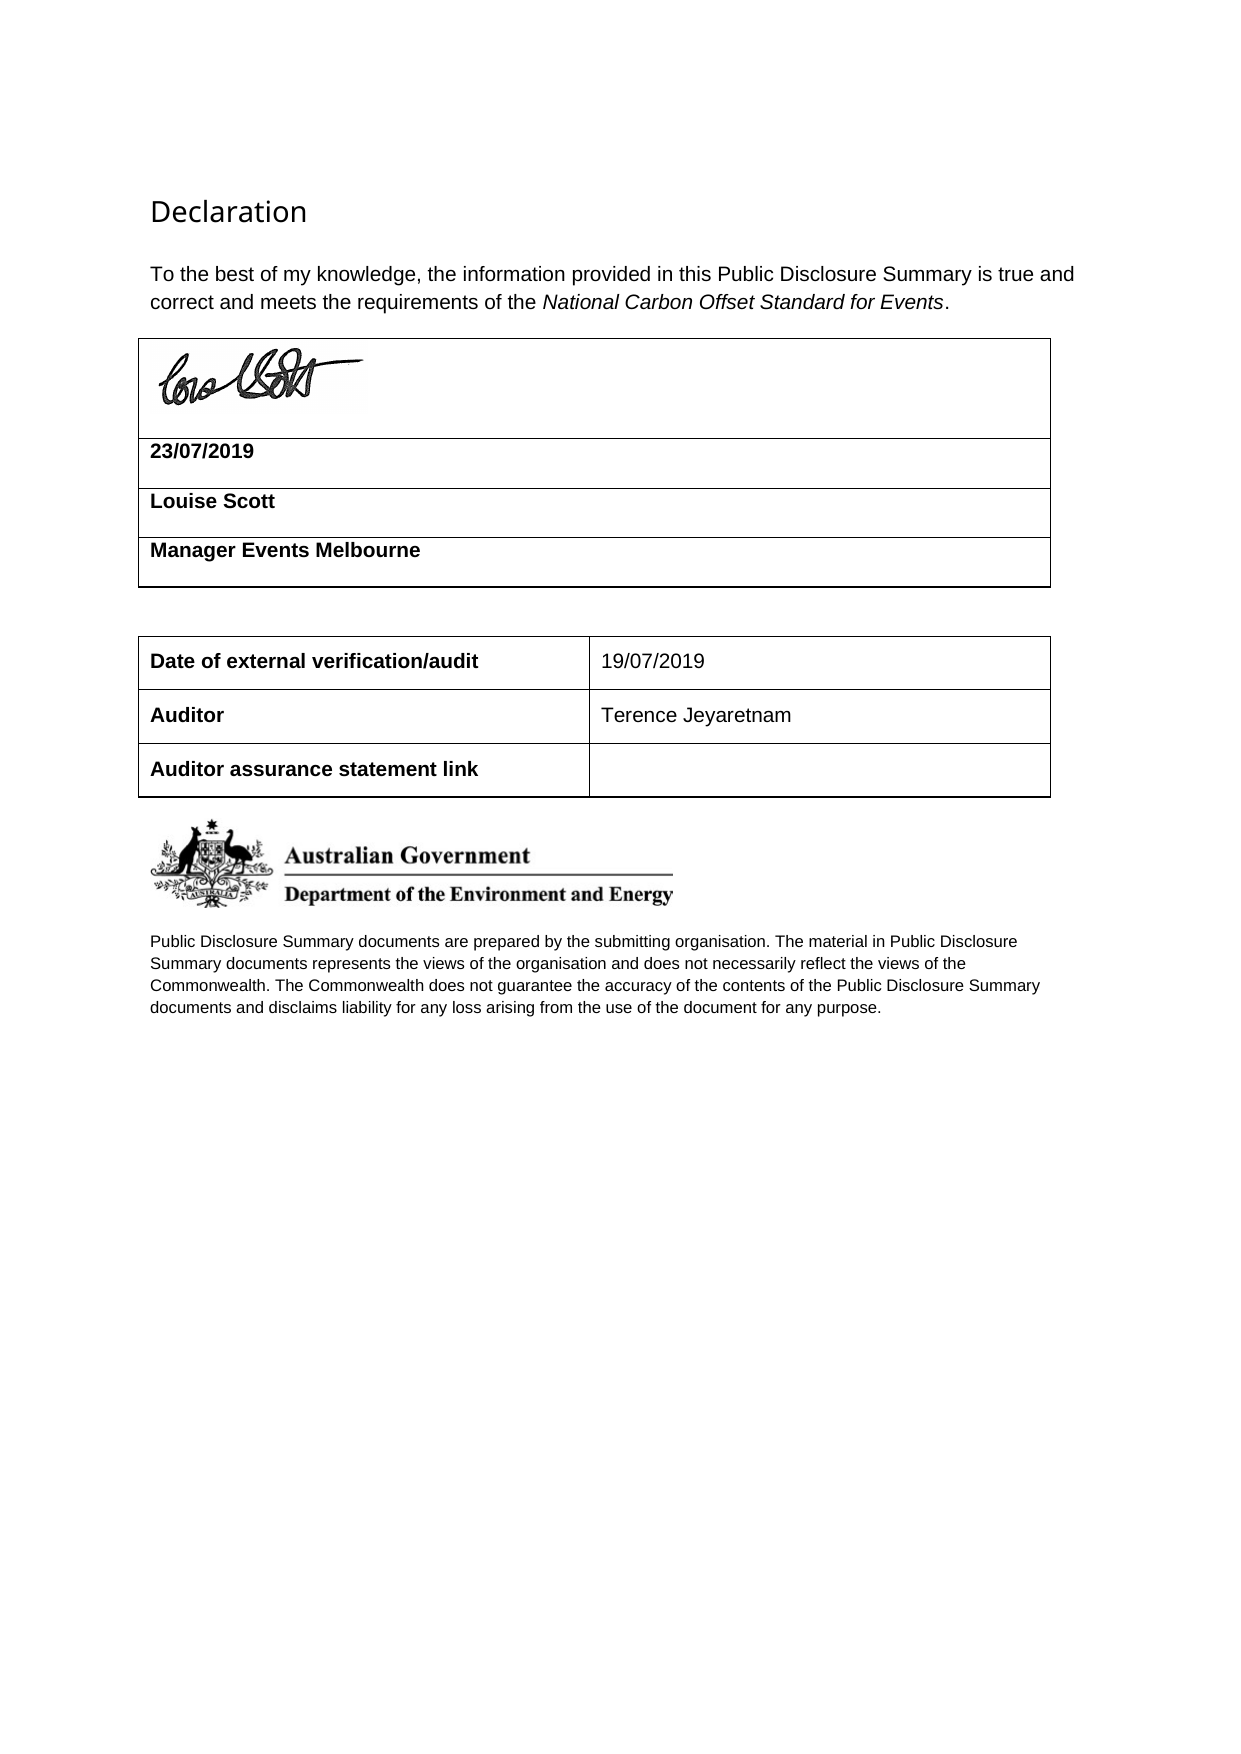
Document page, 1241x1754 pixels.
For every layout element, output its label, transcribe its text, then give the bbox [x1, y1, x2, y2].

table_cell Manager Events Melbourne [139, 538, 1050, 586]
table_header 19/07/2019 [590, 637, 1050, 689]
picture [150, 818, 673, 908]
table_header Date of external verification/audit [139, 637, 589, 689]
table_cell 23/07/2019 [139, 439, 1050, 488]
text Public Disclosure Summary documents are prepared by the submitting organisation. The material in Public Disclosure Summary documents represents the views of the organisation and does not necessarily reflect the views of the Commonwealth. The Commonwealth does not guarantee the accuracy of the contents of the Public Disclosure Summary documents and disclaims liability for any loss arising from the use of the document for any purpose. [150, 932, 1090, 1017]
table_cell [590, 744, 1050, 796]
table_cell Terence Jeyaretnam [590, 690, 1050, 743]
table_header [139, 339, 1050, 438]
subtitle Declaration [150, 192, 1090, 231]
table_cell Auditor [139, 690, 589, 743]
text To the best of my knowledge, the information provided in this Public Disclosure Summary is true and correct and meets the requirements of the National Carbon Offset Standard for Events. [150, 262, 1090, 314]
table_cell Louise Scott [139, 489, 1050, 537]
table_cell Auditor assurance statement link [139, 744, 589, 796]
